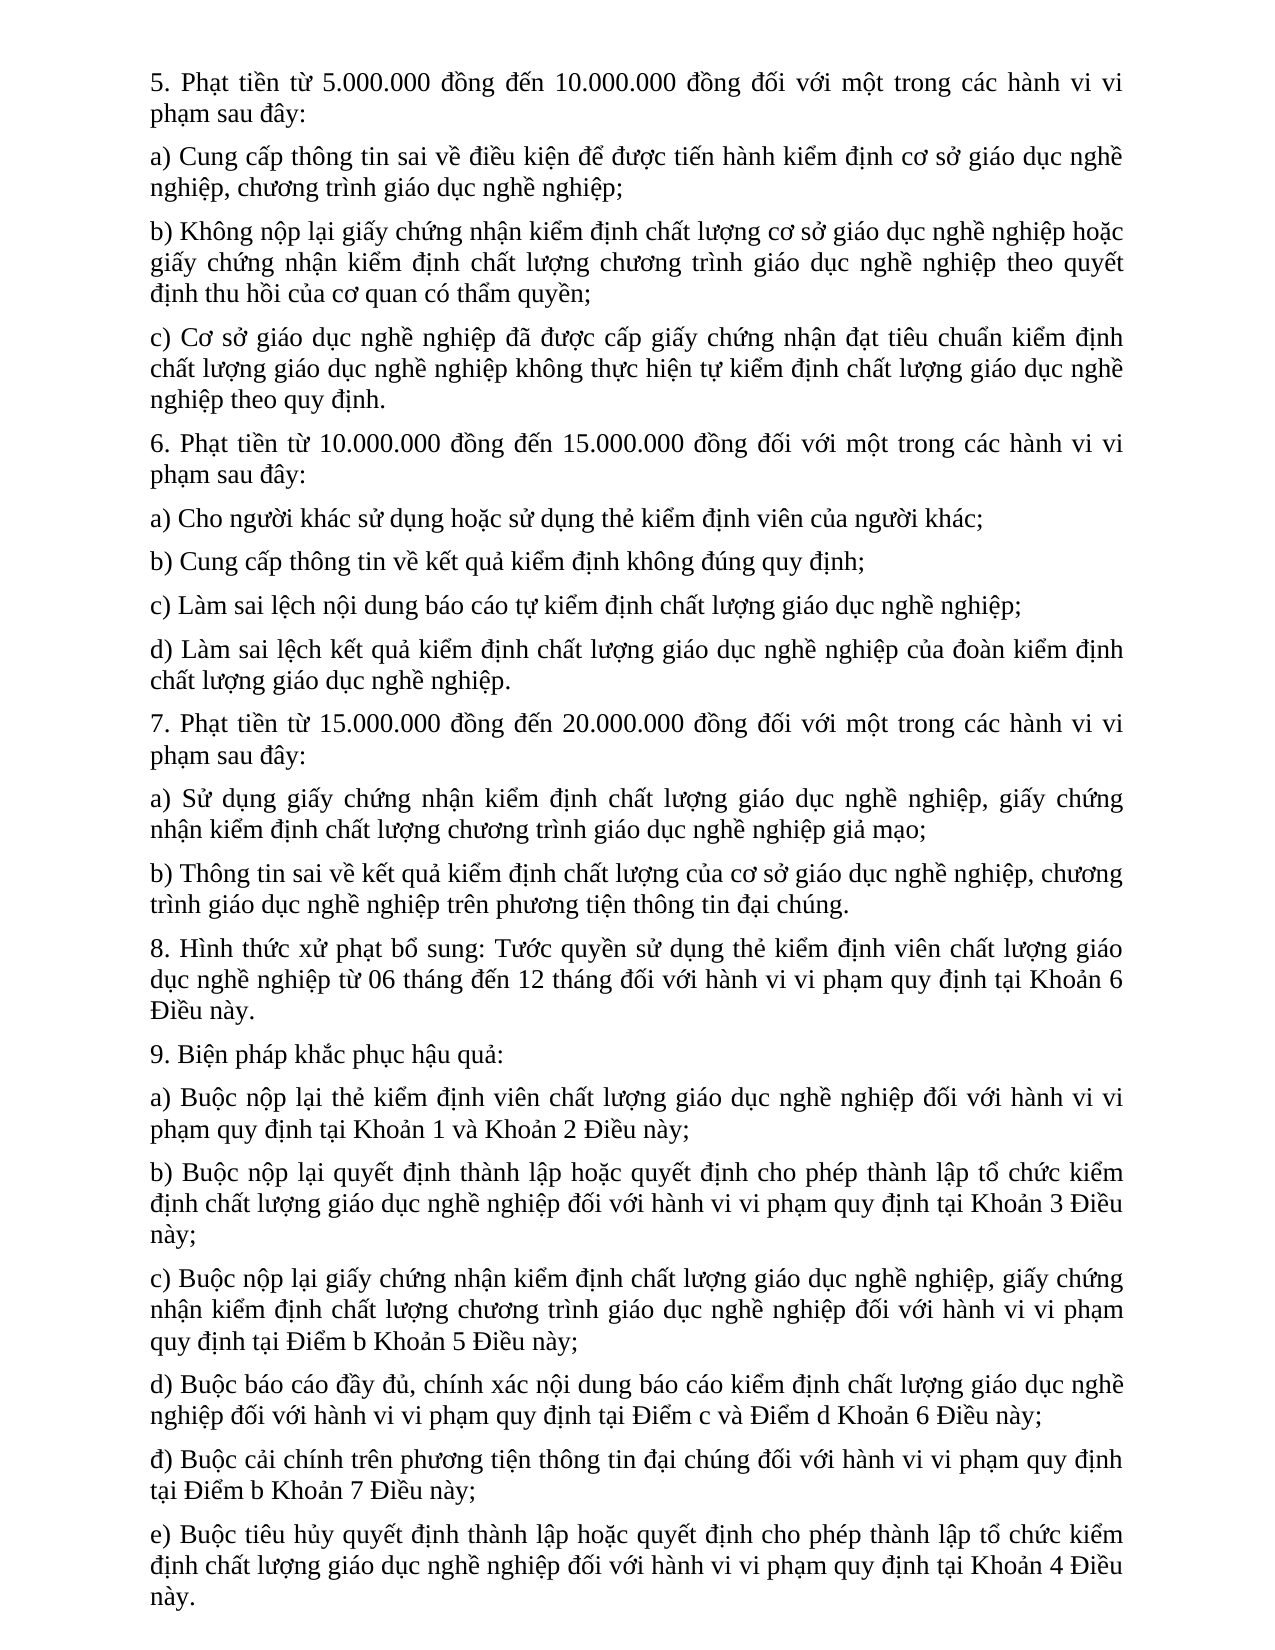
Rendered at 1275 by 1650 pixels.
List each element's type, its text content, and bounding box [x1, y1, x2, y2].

text 5. Phạt tiền từ 5.000.000 đồng đến 10.000.000 đồng đối với một trong các hành vi vi phạm sau đây: [150, 66, 1125, 128]
text đ) Buộc cải chính trên phương tiện thông tin đại chúng đối với hành vi vi phạm quy định tại Điểm b Khoản 7 Điều này; [150, 1443, 1125, 1505]
text c) Buộc nộp lại giấy chứng nhận kiểm định chất lượng giáo dục nghề nghiệp, giấy chứng nhận kiểm định chất lượng chương trình giáo dục nghề nghiệp đối với hành vi vi phạm quy định tại Điểm b Khoản 5 Điều này; [150, 1262, 1125, 1356]
text 9. Biện pháp khắc phục hậu quả: [150, 1038, 1125, 1069]
text e) Buộc tiêu hủy quyết định thành lập hoặc quyết định cho phép thành lập tổ chức kiểm định chất lượng giáo dục nghề nghiệp đối với hành vi vi phạm quy định tại Khoản 4 Điều này. [150, 1518, 1125, 1611]
text d) Buộc báo cáo đầy đủ, chính xác nội dung báo cáo kiểm định chất lượng giáo dục nghề nghiệp đối với hành vi vi phạm quy định tại Điểm c và Điểm d Khoản 6 Điều này; [150, 1368, 1125, 1431]
text c) Làm sai lệch nội dung báo cáo tự kiểm định chất lượng giáo dục nghề nghiệp; [150, 589, 1125, 620]
text b) Buộc nộp lại quyết định thành lập hoặc quyết định cho phép thành lập tổ chức kiểm định chất lượng giáo dục nghề nghiệp đối với hành vi vi phạm quy định tại Khoản 3 Điều này; [150, 1156, 1125, 1250]
text 6. Phạt tiền từ 10.000.000 đồng đến 15.000.000 đồng đối với một trong các hành vi vi phạm sau đây: [150, 427, 1125, 489]
text d) Làm sai lệch kết quả kiểm định chất lượng giáo dục nghề nghiệp của đoàn kiểm định chất lượng giáo dục nghề nghiệp. [150, 633, 1125, 695]
text b) Thông tin sai về kết quả kiểm định chất lượng của cơ sở giáo dục nghề nghiệp, chương trình giáo dục nghề nghiệp trên phương tiện thông tin đại chúng. [150, 857, 1125, 919]
text 7. Phạt tiền từ 15.000.000 đồng đến 20.000.000 đồng đối với một trong các hành vi vi phạm sau đây: [150, 708, 1125, 770]
text a) Cung cấp thông tin sai về điều kiện để được tiến hành kiểm định cơ sở giáo dục nghề nghiệp, chương trình giáo dục nghề nghiệp; [150, 140, 1125, 203]
text a) Buộc nộp lại thẻ kiểm định viên chất lượng giáo dục nghề nghiệp đối với hành vi vi phạm quy định tại Khoản 1 và Khoản 2 Điều này; [150, 1082, 1125, 1144]
text a) Sử dụng giấy chứng nhận kiểm định chất lượng giáo dục nghề nghiệp, giấy chứng nhận kiểm định chất lượng chương trình giáo dục nghề nghiệp giả mạo; [150, 782, 1125, 845]
text 8. Hình thức xử phạt bổ sung: Tước quyền sử dụng thẻ kiểm định viên chất lượng giáo dục nghề nghiệp từ 06 tháng đến 12 tháng đối với hành vi vi phạm quy định tại Khoản 6 Điều này. [150, 932, 1125, 1025]
text b) Không nộp lại giấy chứng nhận kiểm định chất lượng cơ sở giáo dục nghề nghiệp hoặc giấy chứng nhận kiểm định chất lượng chương trình giáo dục nghề nghiệp theo quyết định thu hồi của cơ quan có thẩm quyền; [150, 215, 1125, 309]
text c) Cơ sở giáo dục nghề nghiệp đã được cấp giấy chứng nhận đạt tiêu chuẩn kiểm định chất lượng giáo dục nghề nghiệp không thực hiện tự kiểm định chất lượng giáo dục nghề nghiệp theo quy định. [150, 321, 1125, 414]
text b) Cung cấp thông tin về kết quả kiểm định không đúng quy định; [150, 546, 1125, 577]
text a) Cho người khác sử dụng hoặc sử dụng thẻ kiểm định viên của người khác; [150, 502, 1125, 533]
